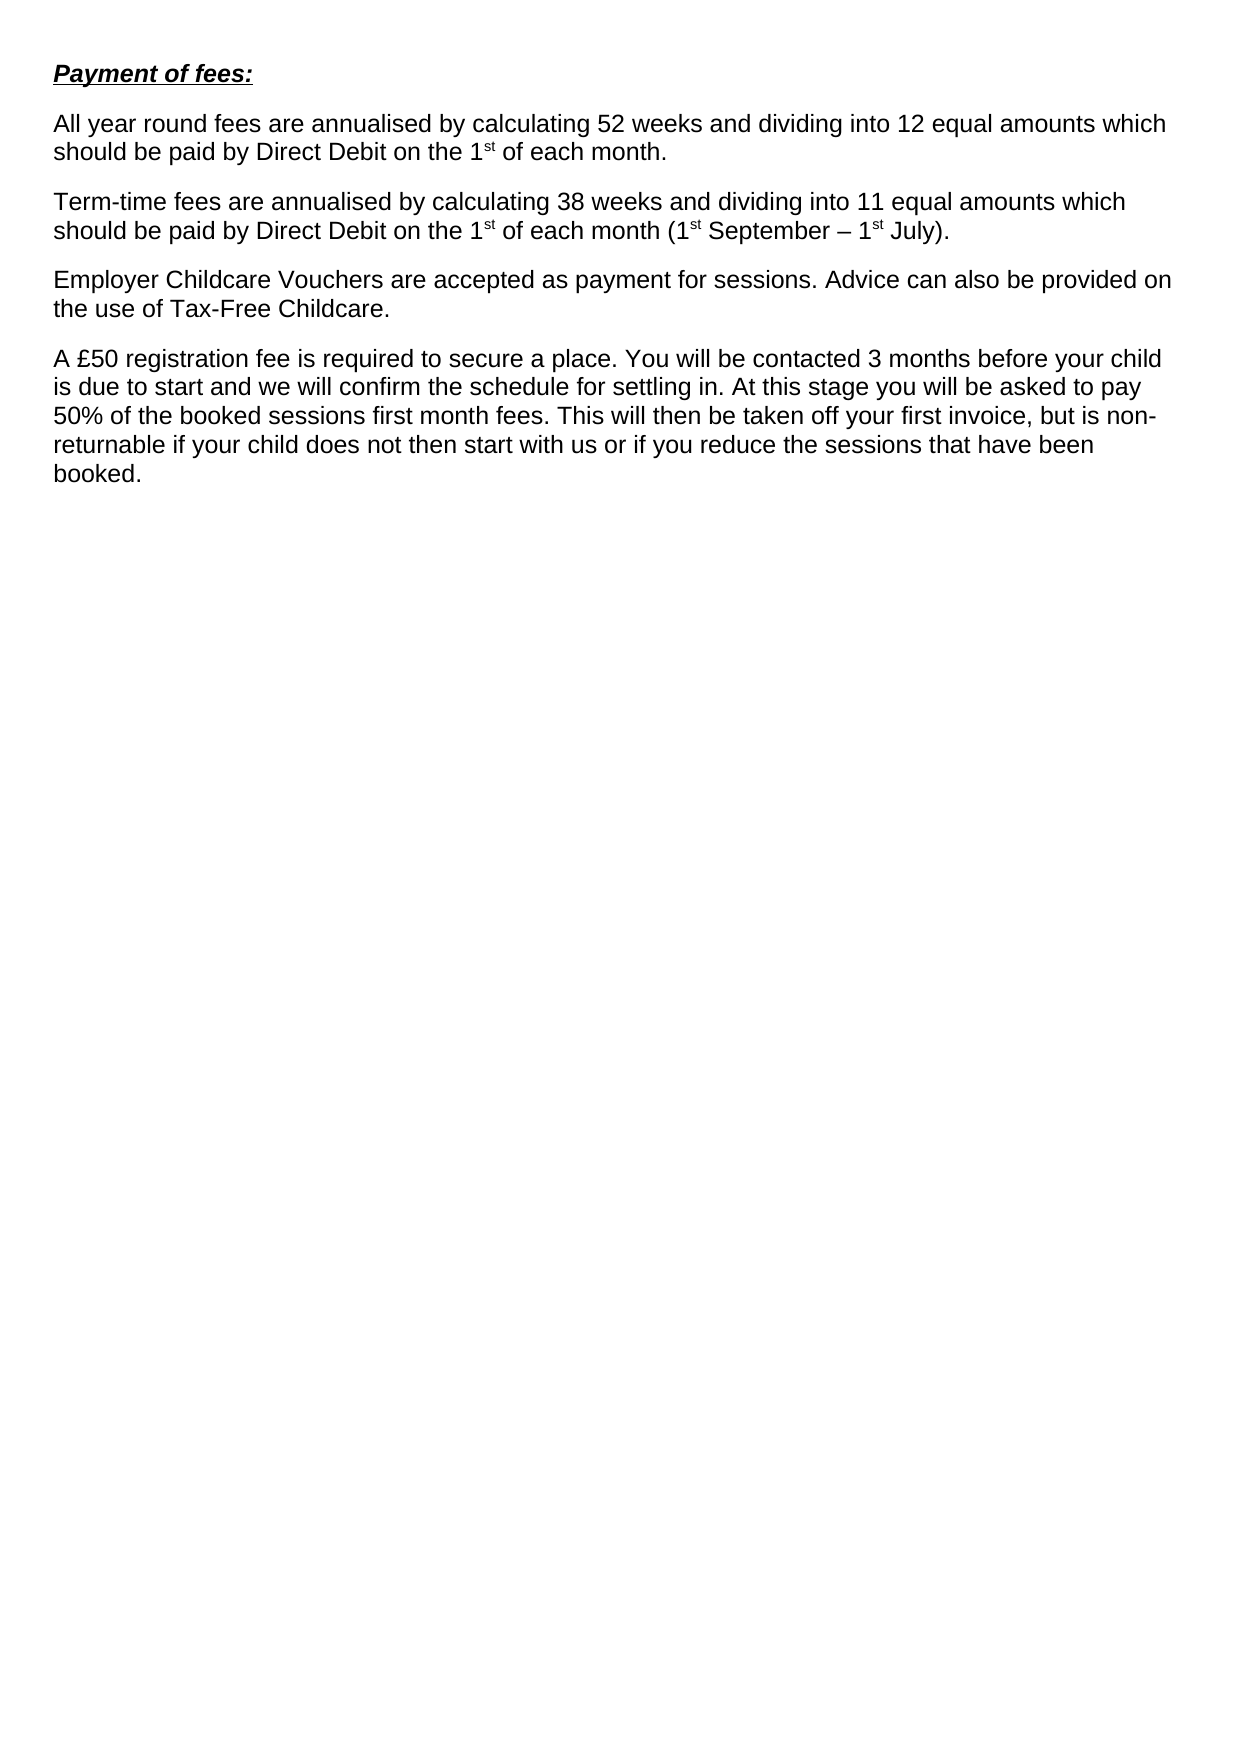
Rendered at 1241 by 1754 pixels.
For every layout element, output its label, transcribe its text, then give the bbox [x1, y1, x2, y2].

text All year round fees are annualised by calculating 52 weeks and dividing into 12 equal amounts which should be paid by Direct Debit on the 1st of each month. [53, 109, 1181, 166]
text Term-time fees are annualised by calculating 38 weeks and dividing into 11 equal amounts which should be paid by Direct Debit on the 1st of each month (1st September – 1st July). [53, 187, 1181, 244]
text A £50 registration fee is required to secure a place. You will be contacted 3 months before your child is due to start and we will confirm the schedule for settling in. At this stage you will be asked to pay 50% of the booked sessions first month fees. This will then be taken off your first invoice, but is non-returnable if your child does not then start with us or if you reduce the sessions that have been booked. [53, 344, 1181, 487]
text Employer Childcare Vouchers are accepted as payment for sessions. Advice can also be provided on the use of Tax-Free Childcare. [53, 265, 1181, 323]
text Payment of fees: [53, 59, 1181, 88]
